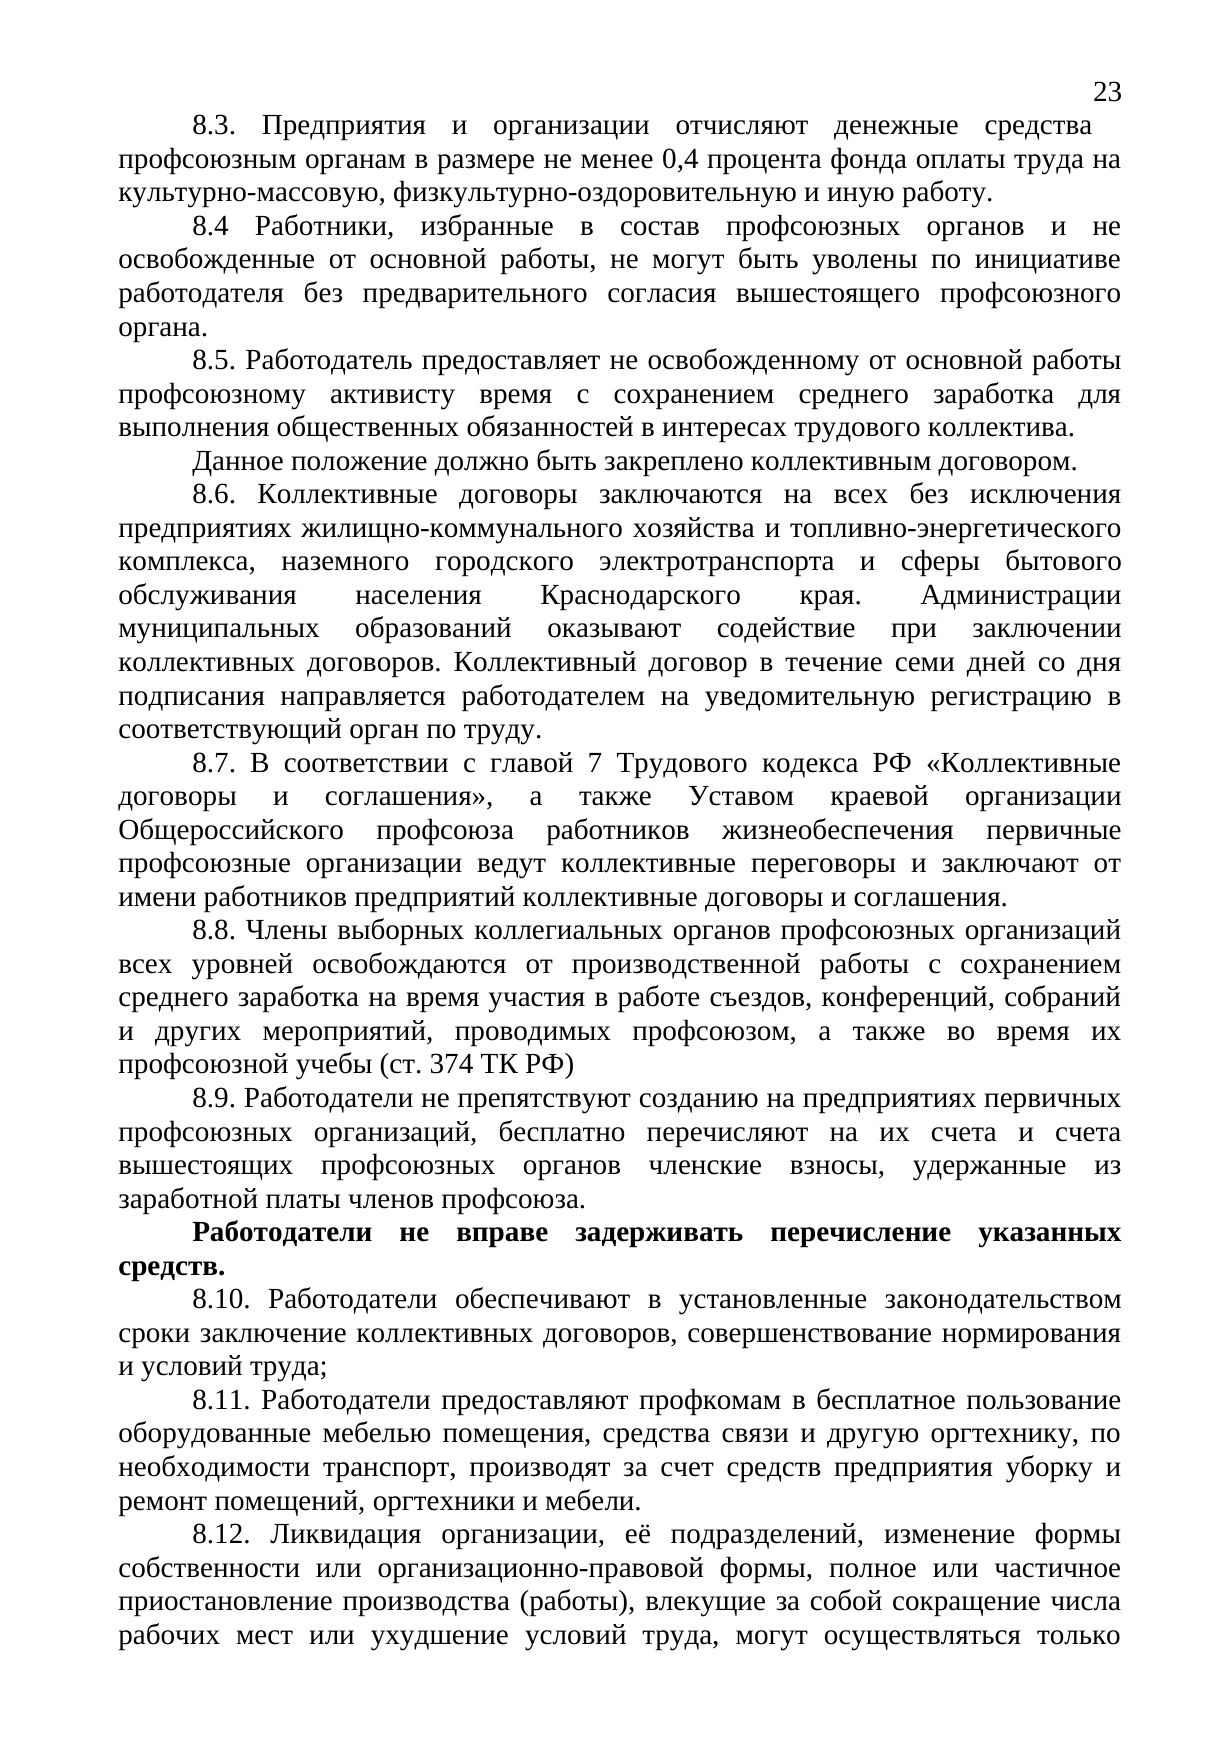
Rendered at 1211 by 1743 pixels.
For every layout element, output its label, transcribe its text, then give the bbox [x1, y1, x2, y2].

text Работодатели не вправе задерживать перечисление указанных средств. [118, 1214, 1122, 1281]
text 8.8. Члены выборных коллегиальных органов профсоюзных организаций всех уровней освобождаются от производственной работы с сохранением среднего заработка на время участия в работе съездов, конференций, собраний и других мероприятий, проводимых профсоюзом, а также во время их профсоюзной учебы (ст. 374 ТК РФ) [118, 912, 1122, 1080]
text 8.10. Работодатели обеспечивают в установленные законодательством сроки заключение коллективных договоров, совершенствование нормирования и условий труда; [118, 1281, 1122, 1382]
text 8.11. Работодатели предоставляют профкомам в бесплатное пользование оборудованные мебелью помещения, средства связи и другую оргтехнику, по необходимости транспорт, производят за счет средств предприятия уборку и ремонт помещений, оргтехники и мебели. [118, 1382, 1122, 1516]
text 8.5. Работодатель предоставляет не освобожденному от основной работы профсоюзному активисту время с сохранением среднего заработка для выполнения общественных обязанностей в интересах трудового коллектива. [118, 342, 1122, 443]
text Данное положение должно быть закреплено коллективным договором. [118, 443, 1122, 476]
text 8.7. В соответствии с главой 7 Трудового кодекса РФ «Коллективные договоры и соглашения», а также Уставом краевой организации Общероссийского профсоюза работников жизнеобеспечения первичные профсоюзные организации ведут коллективные переговоры и заключают от имени работников предприятий коллективные договоры и соглашения. [118, 745, 1122, 912]
text 8.9. Работодатели не препятствуют созданию на предприятиях первичных профсоюзных организаций, бесплатно перечисляют на их счета и счета вышестоящих профсоюзных органов членские взносы, удержанные из заработной платы членов профсоюза. [118, 1080, 1122, 1214]
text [118, 1516, 1122, 1650]
text 8.6. Коллективные договоры заключаются на всех без исключения предприятиях жилищно-коммунального хозяйства и топливно-энергетического комплекса, наземного городского электротранспорта и сферы бытового обслуживания населения Краснодарского края. Администрации муниципальных образований оказывают содействие при заключении коллективных договоров. Коллективный договор в течение семи дней со дня подписания направляется работодателем на уведомительную регистрацию в соответствующий орган по труду. [118, 476, 1122, 745]
text 8.4 Работники, избранные в состав профсоюзных органов и не освобожденные от основной работы, не могут быть уволены по инициативе работодателя без предварительного согласия вышестоящего профсоюзного органа. [118, 208, 1122, 342]
text 8.3. Предприятия и организации отчисляют денежные средства профсоюзным органам в размере не менее 0,4 процента фонда оплаты труда на культурно-массовую, физкультурно-оздоровительную и иную работу. [118, 107, 1122, 208]
